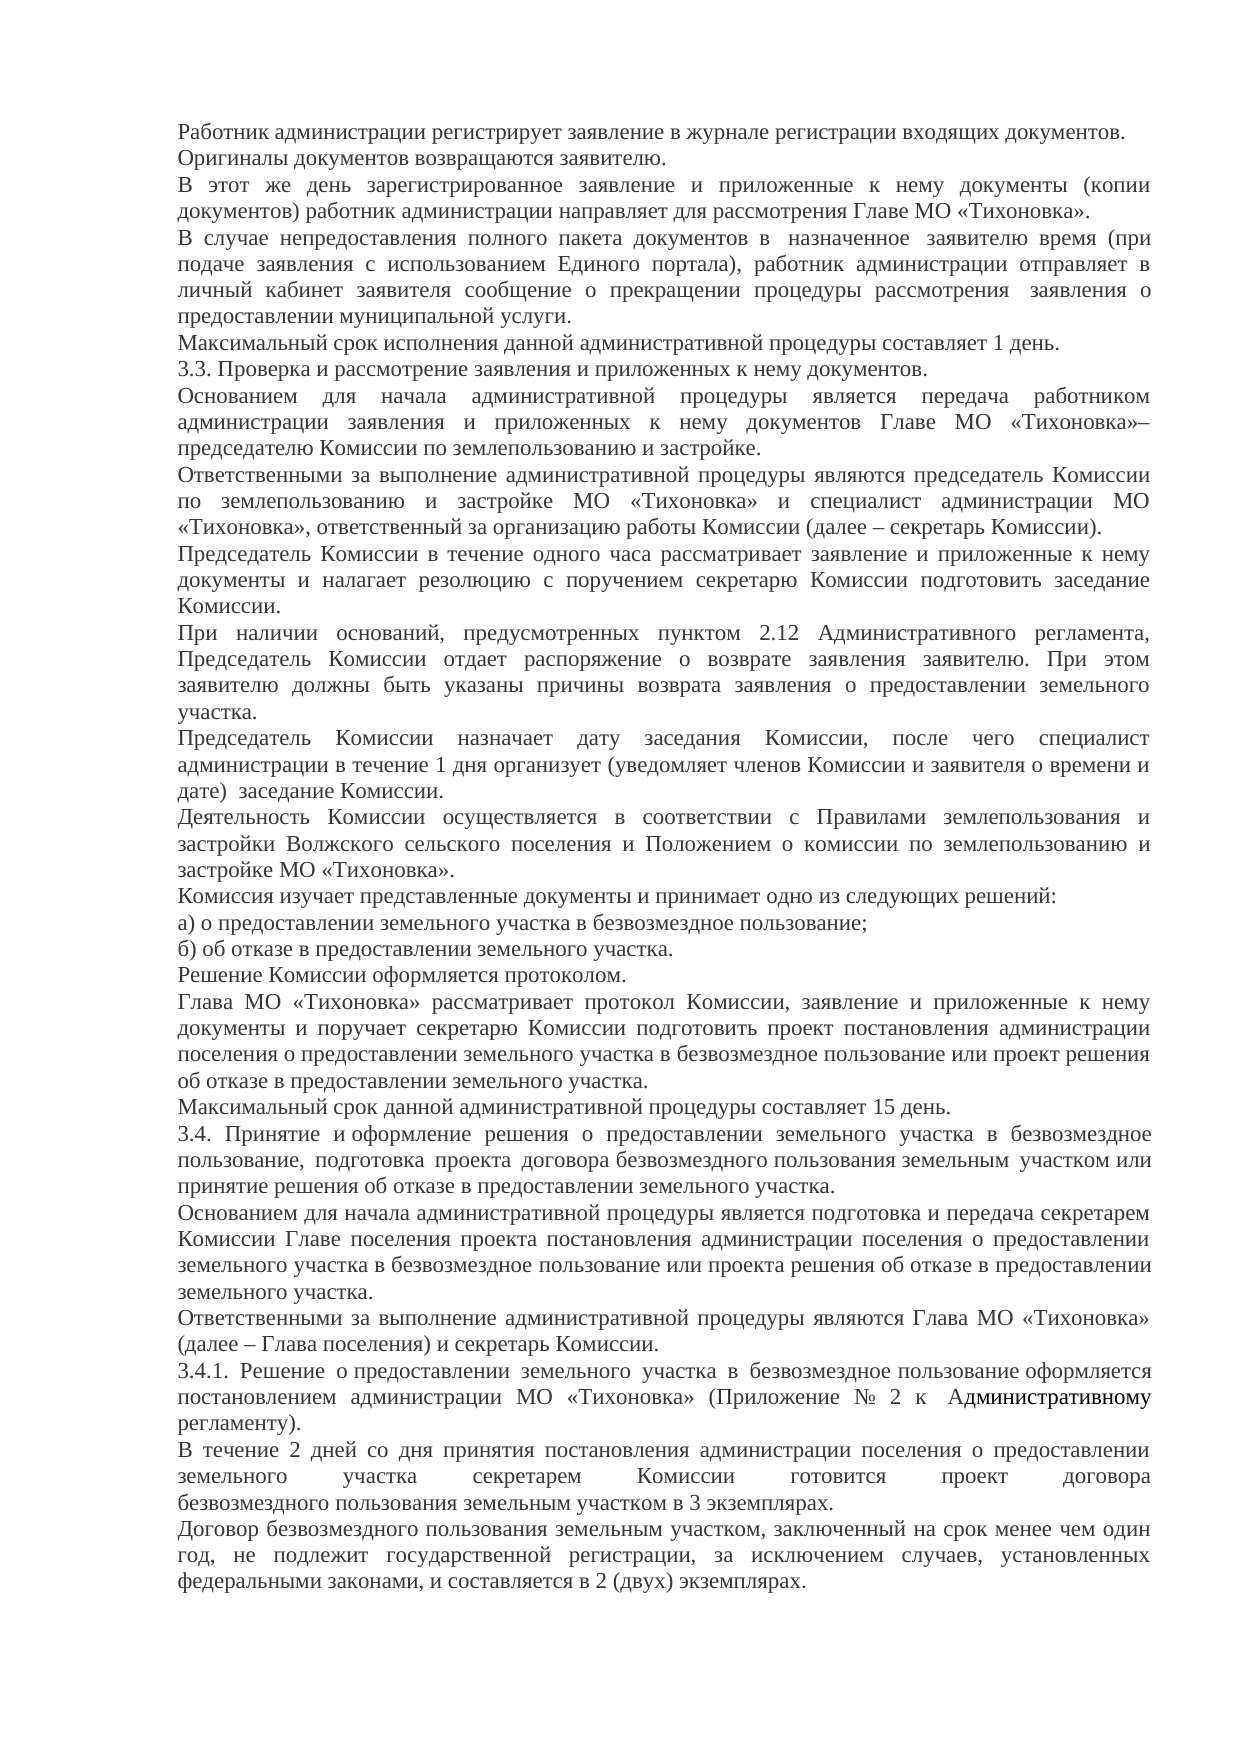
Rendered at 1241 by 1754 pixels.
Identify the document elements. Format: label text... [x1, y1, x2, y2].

text а) о предоставлении земельного участка в безвозмездное пользование; [177, 909, 1152, 935]
text Председатель Комиссии в течение одного часа рассматривает заявление и приложенные к нему документы и налагает резолюцию с поручением секретарю Комиссии подготовить заседание Комиссии. [177, 540, 1152, 619]
text 3.4. Принятие и оформление решения о предоставлении земельного участка в безвозмездное пользование, подготовка проекта договора безвозмездного пользования земельным участком или принятие решения об отказе в предоставлении земельного участка. [177, 1119, 1152, 1199]
text Решение Комиссии оформляется протоколом. [177, 961, 1152, 988]
text Договор безвозмездного пользования земельным участком, заключенный на срок менее чем один год, не подлежит государственной регистрации, за исключением случаев, установленных федеральными законами, и составляется в 2 (двух) экземплярах. [177, 1515, 1152, 1594]
text б) об отказе в предоставлении земельного участка. [177, 935, 1152, 961]
text В случае непредоставления полного пакета документов в назначенное заявителю время (при подаче заявления с использованием Единого портала), работник администрации отправляет в личный кабинет заявителя сообщение о прекращении процедуры рассмотрения заявления о предоставлении муниципальной услуги. [177, 223, 1152, 329]
text Глава МО «Тихоновка» рассматривает протокол Комиссии, заявление и приложенные к нему документы и поручает секретарю Комиссии подготовить проект постановления администрации поселения о предоставлении земельного участка в безвозмездное пользование или проект решения об отказе в предоставлении земельного участка. [177, 988, 1152, 1093]
text Максимальный срок данной административной процедуры составляет 15 день. [177, 1093, 1152, 1119]
text Основанием для начала административной процедуры является передача работником администрации заявления и приложенных к нему документов Главе МО «Тихоновка»– председателю Комиссии по землепользованию и застройке. [177, 382, 1152, 461]
text Работник администрации регистрирует заявление в журнале регистрации входящих документов. [177, 118, 1152, 144]
text Основанием для начала административной процедуры является подготовка и передача секретарем Комиссии Главе поселения проекта постановления администрации поселения о предоставлении земельного участка в безвозмездное пользование или проекта решения об отказе в предоставлении земельного участка. [177, 1199, 1152, 1304]
text Оригиналы документов возвращаются заявителю. [177, 144, 1152, 171]
text 3.3. Проверка и рассмотрение заявления и приложенных к нему документов. [177, 355, 1152, 382]
text Ответственными за выполнение административной процедуры являются председатель Комиссии по землепользованию и застройке МО «Тихоновка» и специалист администрации МО «Тихоновка», ответственный за организацию работы Комиссии (далее – секретарь Комиссии). [177, 461, 1152, 540]
text Деятельность Комиссии осуществляется в соответствии с Правилами землепользования и застройки Волжского сельского поселения и Положением о комиссии по землепользованию и застройке МО «Тихоновка». [177, 803, 1152, 882]
text При наличии оснований, предусмотренных пунктом 2.12 Административного регламента, Председатель Комиссии отдает распоряжение о возврате заявления заявителю. При этом заявителю должны быть указаны причины возврата заявления о предоставлении земельного участка. [177, 619, 1152, 724]
text Комиссия изучает представленные документы и принимает одно из следующих решений: [177, 882, 1152, 909]
text 3.4.1. Решение о предоставлении земельного участка в безвозмездное пользование оформляется постановлением администрации МО «Тихоновка» (Приложение № 2 к Административному регламенту). [177, 1357, 1152, 1436]
text Максимальный срок исполнения данной административной процедуры составляет 1 день. [177, 329, 1152, 355]
text В этот же день зарегистрированное заявление и приложенные к нему документы (копии документов) работник администрации направляет для рассмотрения Главе МО «Тихоновка». [177, 171, 1152, 223]
text В течение 2 дней со дня принятия постановления администрации поселения о предоставлении земельного участка секретарем Комиссии готовится проект договора безвозмездного пользования земельным участком в 3 экземплярах. [177, 1436, 1152, 1515]
text Ответственными за выполнение административной процедуры являются Глава МО «Тихоновка» (далее – Глава поселения) и секретарь Комиссии. [177, 1304, 1152, 1357]
text Председатель Комиссии назначает дату заседания Комиссии, после чего специалист администрации в течение 1 дня организует (уведомляет членов Комиссии и заявителя о времени и дате) заседание Комиссии. [177, 724, 1152, 803]
